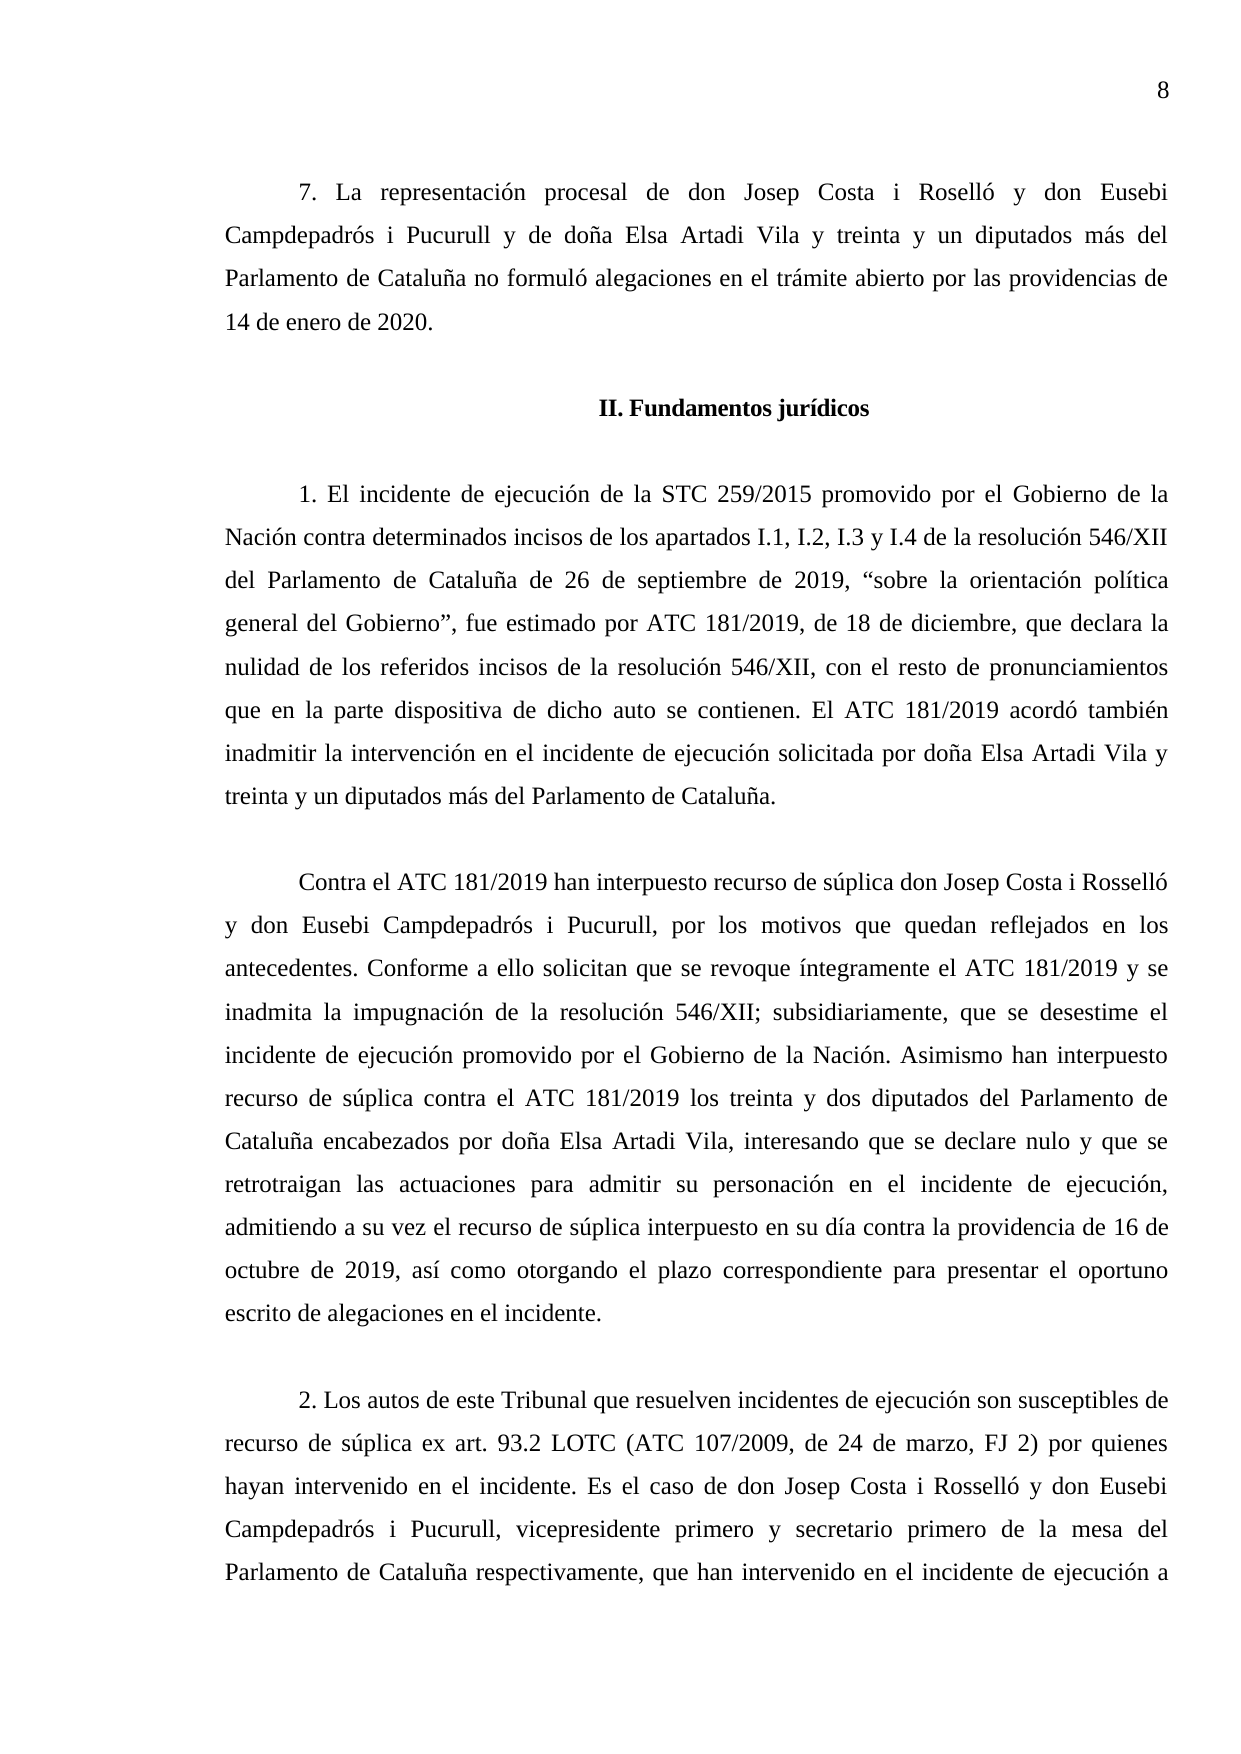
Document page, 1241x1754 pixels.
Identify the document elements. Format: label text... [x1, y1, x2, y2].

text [224, 1385, 1169, 1586]
text 7. La representación procesal de don Josep Costa i Roselló y don Eusebi Campdepadrós i Pucurull y de doña Elsa Artadi Vila y treinta y un diputados más del Parlamento de Cataluña no formuló alegaciones en el trámite abierto por las providencias de 14 de enero de 2020. [224, 177, 1169, 335]
text 1. El incidente de ejecución de la STC 259/2015 promovido por el Gobierno de la Nación contra determinados incisos de los apartados I.1, I.2, I.3 y I.4 de la resolución 546/XII del Parlamento de Cataluña de 26 de septiembre de 2019, “sobre la orientación política general del Gobierno”, fue estimado por ATC 181/2019, de 18 de diciembre, que declara la nulidad de los referidos incisos de la resolución 546/XII, con el resto de pronunciamientos que en la parte dispositiva de dicho auto se contienen. El ATC 181/2019 acordó también inadmitir la intervención en el incidente de ejecución solicitada por doña Elsa Artadi Vila y treinta y un diputados más del Parlamento de Cataluña. [224, 479, 1169, 810]
text Contra el ATC 181/2019 han interpuesto recurso de súplica don Josep Costa i Rosselló y don Eusebi Campdepadrós i Pucurull, por los motivos que quedan reflejados en los antecedentes. Conforme a ello solicitan que se revoque íntegramente el ATC 181/2019 y se inadmita la impugnación de la resolución 546/XII; subsidiariamente, que se desestime el incidente de ejecución promovido por el Gobierno de la Nación. Asimismo han interpuesto recurso de súplica contra el ATC 181/2019 los treinta y dos diputados del Parlamento de Cataluña encabezados por doña Elsa Artadi Vila, interesando que se declare nulo y que se retrotraigan las actuaciones para admitir su personación en el incidente de ejecución, admitiendo a su vez el recurso de súplica interpuesto en su día contra la providencia de 16 de octubre de 2019, así como otorgando el plazo correspondiente para presentar el oportuno escrito de alegaciones en el incidente. [224, 867, 1169, 1327]
subtitle II. Fundamentos jurídicos [224, 393, 1169, 422]
